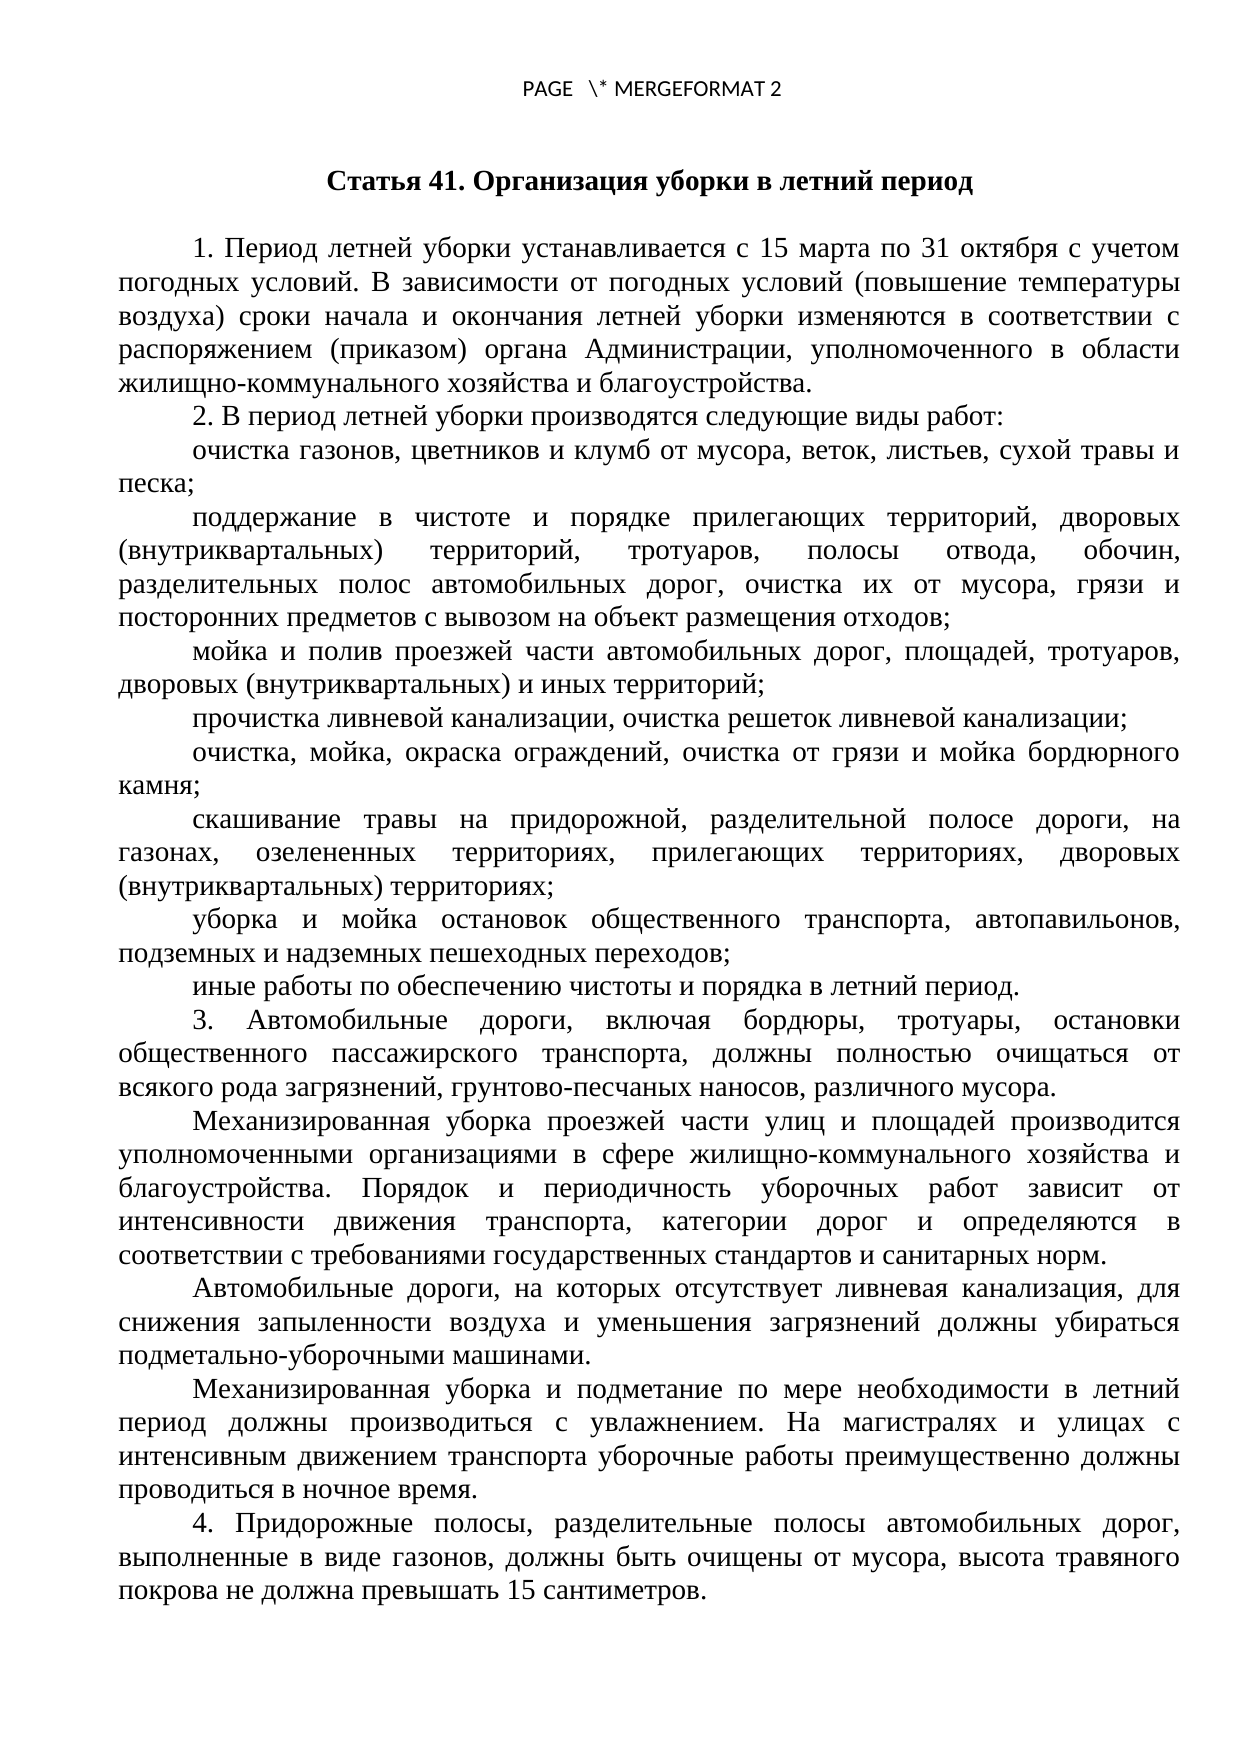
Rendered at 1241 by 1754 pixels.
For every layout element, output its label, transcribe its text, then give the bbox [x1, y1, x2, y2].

text 1. Период летней уборки устанавливается с 15 марта по 31 октября с учетом погодных условий. В зависимости от погодных условий (повышение температуры воздуха) сроки начала и окончания летней уборки изменяются в соответствии с распоряжением (приказом) органа Администрации, уполномоченного в области жилищно-коммунального хозяйства и благоустройства. [118, 231, 1181, 398]
text 2. В период летней уборки производятся следующие виды работ: [118, 398, 1181, 432]
text прочистка ливневой канализации, очистка решеток ливневой канализации; [118, 700, 1181, 734]
text очистка газонов, цветников и клумб от мусора, веток, листьев, сухой травы и песка; [118, 432, 1181, 499]
text скашивание травы на придорожной, разделительной полосе дороги, на газонах, озелененных территориях, прилегающих территориях, дворовых (внутриквартальных) территориях; [118, 801, 1181, 901]
text очистка, мойка, окраска ограждений, очистка от грязи и мойка бордюрного камня; [118, 734, 1181, 801]
text Механизированная уборка проезжей части улиц и площадей производится уполномоченными организациями в сфере жилищно-коммунального хозяйства и благоустройства. Порядок и периодичность уборочных работ зависит от интенсивности движения транспорта, категории дорог и определяются в соответствии с требованиями государственных стандартов и санитарных норм. [118, 1103, 1181, 1270]
text мойка и полив проезжей части автомобильных дорог, площадей, тротуаров, дворовых (внутриквартальных) и иных территорий; [118, 633, 1181, 700]
text 3. Автомобильные дороги, включая бордюры, тротуары, остановки общественного пассажирского транспорта, должны полностью очищаться от всякого рода загрязнений, грунтово-песчаных наносов, различного мусора. [118, 1002, 1181, 1103]
text Статья 41. Организация уборки в летний период [118, 163, 1181, 197]
text Механизированная уборка и подметание по мере необходимости в летний период должны производиться с увлажнением. На магистралях и улицах с интенсивным движением транспорта уборочные работы преимущественно должны проводиться в ночное время. [118, 1371, 1181, 1505]
text уборка и мойка остановок общественного транспорта, автопавильонов, подземных и надземных пешеходных переходов; [118, 901, 1181, 968]
text Автомобильные дороги, на которых отсутствует ливневая канализация, для снижения запыленности воздуха и уменьшения загрязнений должны убираться подметально-уборочными машинами. [118, 1270, 1181, 1371]
text поддержание в чистоте и порядке прилегающих территорий, дворовых (внутриквартальных) территорий, тротуаров, полосы отвода, обочин, разделительных полос автомобильных дорог, очистка их от мусора, грязи и посторонних предметов с вывозом на объект размещения отходов; [118, 499, 1181, 633]
text иные работы по обеспечению чистоты и порядка в летний период. [118, 968, 1181, 1002]
text 4. Придорожные полосы, разделительные полосы автомобильных дорог, выполненные в виде газонов, должны быть очищены от мусора, высота травяного покрова не должна превышать 15 сантиметров. [118, 1505, 1181, 1606]
